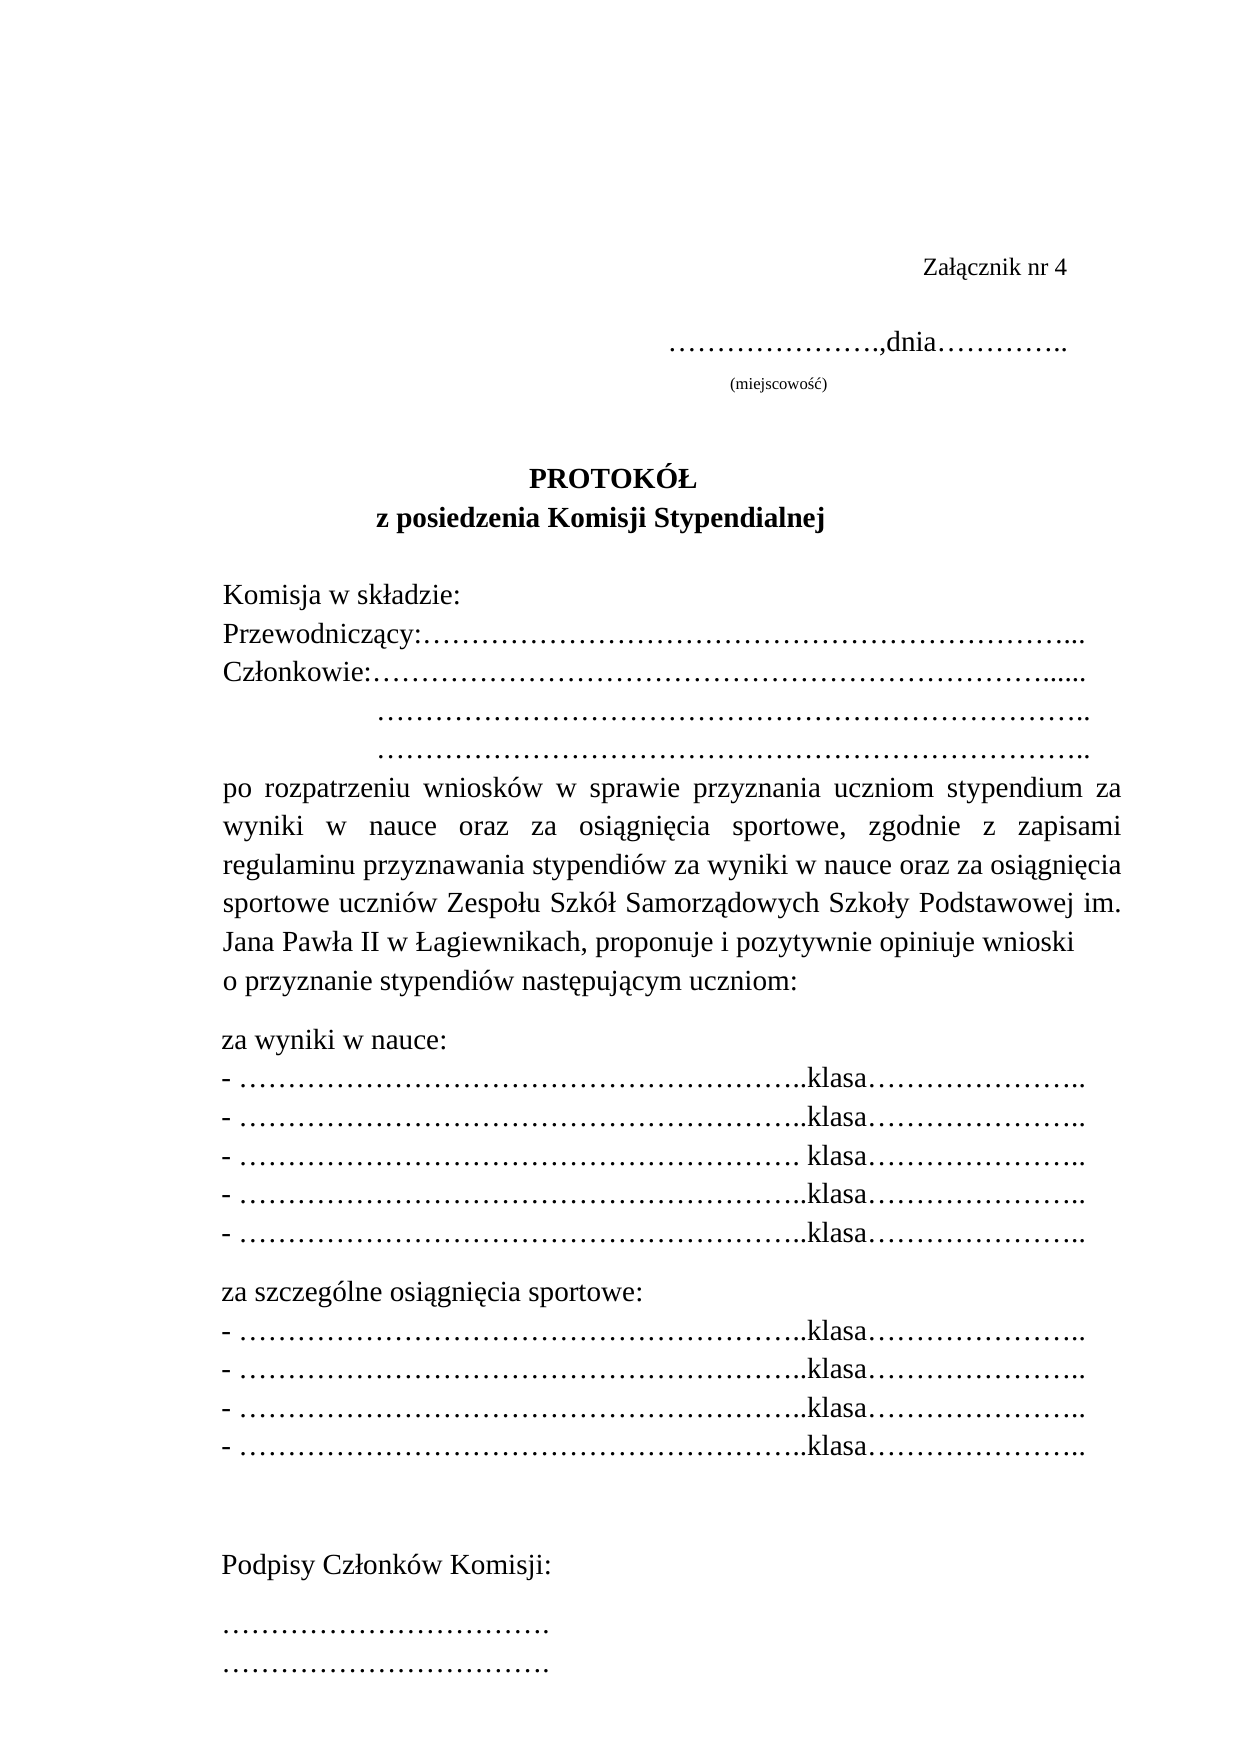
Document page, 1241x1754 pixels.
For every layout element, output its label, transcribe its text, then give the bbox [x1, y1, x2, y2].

list Przewodniczący:…………………………………………………………... [223, 616, 1122, 649]
list ……………………………………………………………….. [223, 693, 1122, 726]
text Podpisy Członków Komisji: [221, 1547, 1122, 1581]
list Komisja w składzie: [223, 577, 1122, 611]
list o przyznanie stypendiów następującym uczniom: [223, 963, 1122, 996]
list po rozpatrzeniu wniosków w sprawie przyznania uczniom stypendium za wyniki w nauce oraz za osiągnięcia sportowe, zgodnie z zapisami regulaminu przyznawania stypendiów za wyniki w nauce oraz za osiągnięcia sportowe uczniów Zespołu Szkół Samorządowych Szkoły Podstawowej im. Jana Pawła II w Łagiewnikach, proponuje i pozytywnie opiniuje wnioski [223, 770, 1122, 958]
list ……………………………………………………………….. [223, 731, 1122, 765]
list z posiedzenia Komisji Stypendialnej [223, 500, 1122, 534]
text za wyniki w nauce: - …………………………………………………..klasa………………….. - …………………………………………………..klasa………………….. - …………………………………………………. klasa………………….. - …………………………………………………..klasa………………….. - …………………………………………………..klasa………………….. [221, 1022, 1122, 1248]
text za szczególne osiągnięcia sportowe: - …………………………………………………..klasa………………….. - …………………………………………………..klasa………………….. - …………………………………………………..klasa………………….. - …………………………………………………..klasa………………….. [221, 1274, 1122, 1462]
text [221, 1606, 1122, 1678]
list Załącznik nr 4 ………………….,dnia………….. (miejscowość) [223, 252, 1122, 396]
list PROTOKÓŁ [223, 462, 1122, 495]
list Członkowie:……………………………………………………………...... [223, 654, 1122, 688]
